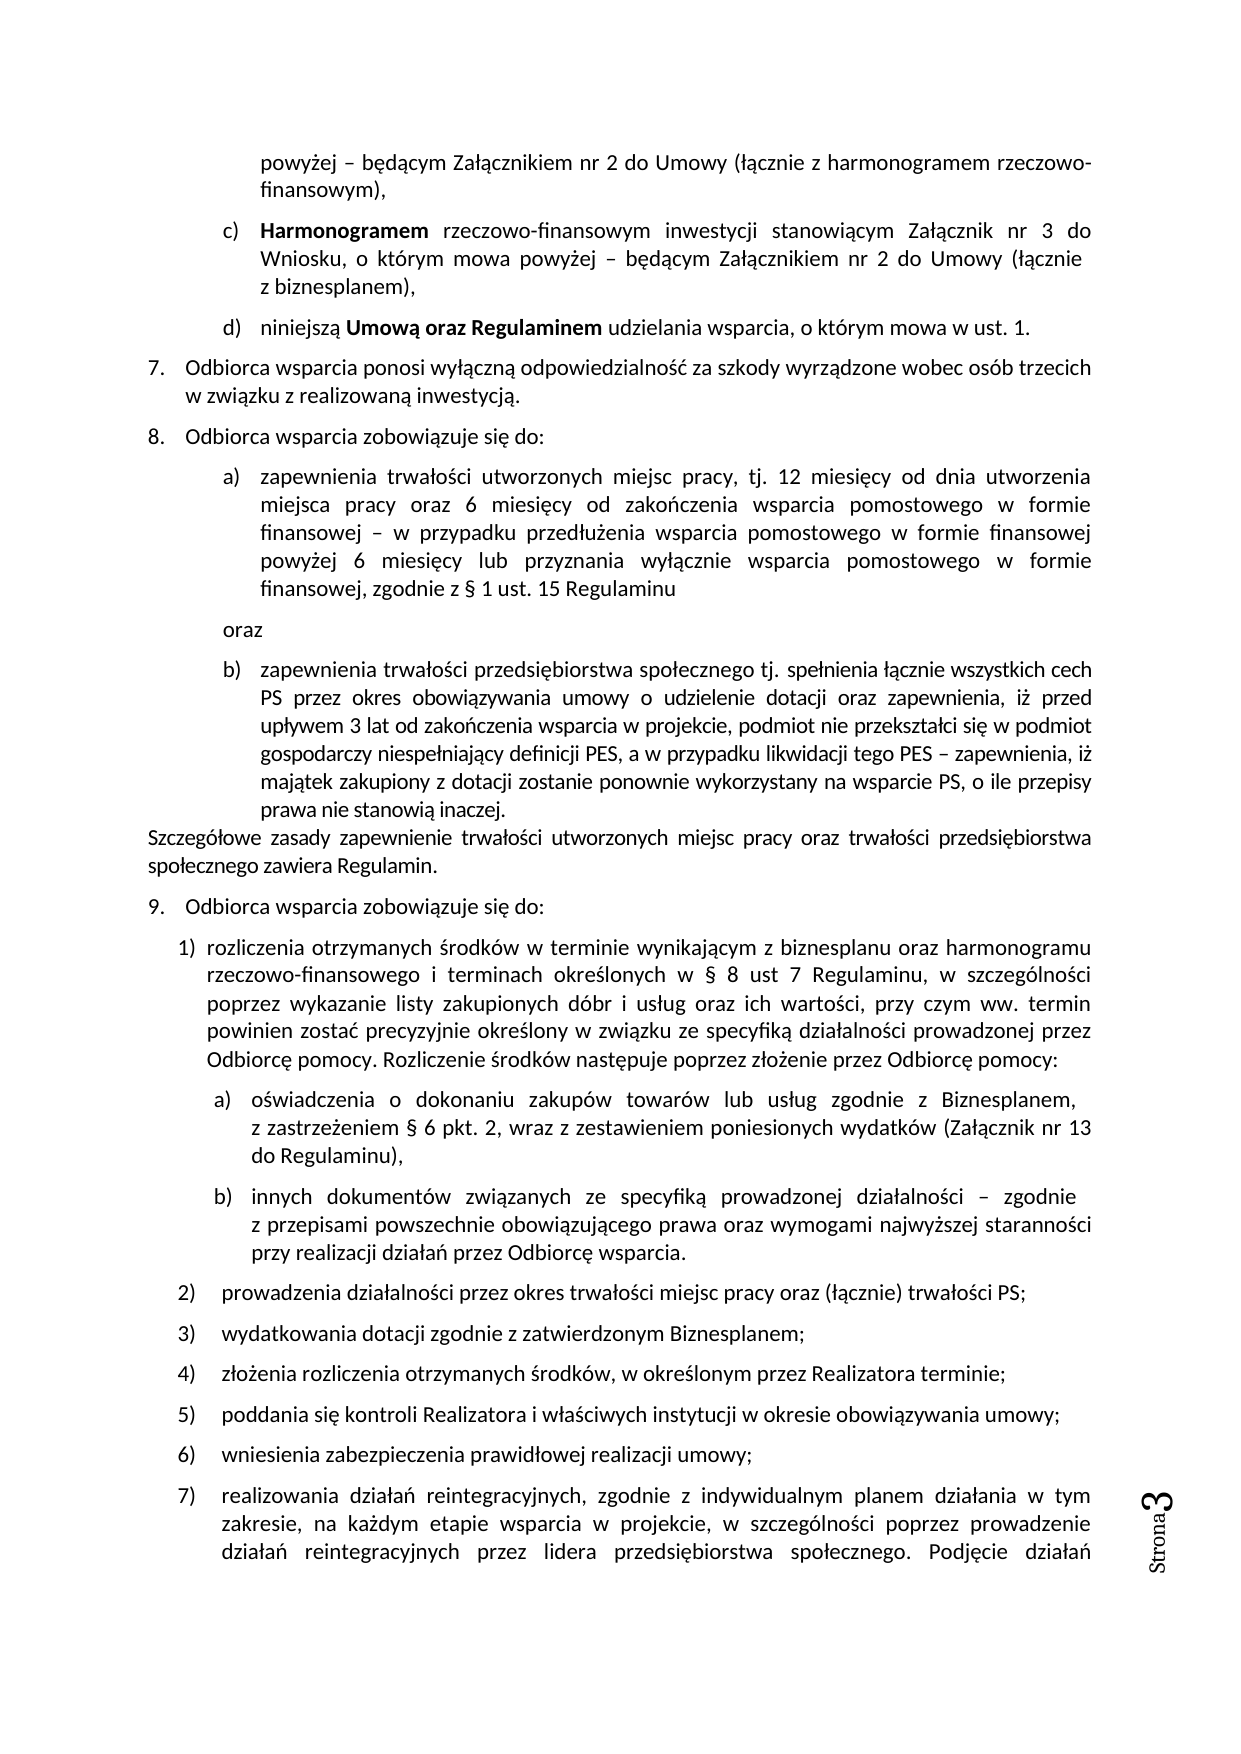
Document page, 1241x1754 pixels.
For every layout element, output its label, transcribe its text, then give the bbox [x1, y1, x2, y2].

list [223, 148, 1093, 204]
text oraz [223, 615, 1093, 643]
list prowadzenia działalności przez okres trwałości miejsc pracy oraz (łącznie) trwałości PS; [177, 1278, 1093, 1306]
list Odbiorca wsparcia ponosi wyłączną odpowiedzialność za szkody wyrządzone wobec osób trzecich w związku z realizowaną inwestycją. [148, 353, 1093, 409]
list Szczegółowe zasady zapewnienie trwałości utworzonych miejsc pracy oraz trwałości przedsiębiorstwa społecznego zawiera Regulamin. [148, 823, 1093, 879]
list wniesienia zabezpieczenia prawidłowej realizacji umowy; [177, 1440, 1093, 1468]
list poddania się kontroli Realizatora i właściwych instytucji w okresie obowiązywania umowy; [177, 1400, 1093, 1428]
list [177, 1481, 1093, 1565]
list Odbiorca wsparcia zobowiązuje się do: [148, 422, 1093, 450]
list niniejszą Umową oraz Regulaminem udzielania wsparcia, o którym mowa w ust. 1. [223, 313, 1093, 341]
list zapewnienia trwałości przedsiębiorstwa społecznego tj. spełnienia łącznie wszystkich cech PS przez okres obowiązywania umowy o udzielenie dotacji oraz zapewnienia, iż przed upływem 3 lat od zakończenia wsparcia w projekcie, podmiot nie przekształci się w podmiot gospodarczy niespełniający definicji PES, a w przypadku likwidacji tego PES – zapewnienia, iż majątek zakupiony z dotacji zostanie ponownie wykorzystany na wsparcie PS, o ile przepisy prawa nie stanowią inaczej. [223, 655, 1093, 823]
list złożenia rozliczenia otrzymanych środków, w określonym przez Realizatora terminie; [177, 1359, 1093, 1387]
list zapewnienia trwałości utworzonych miejsc pracy, tj. 12 miesięcy od dnia utworzenia miejsca pracy oraz 6 miesięcy od zakończenia wsparcia pomostowego w formie finansowej – w przypadku przedłużenia wsparcia pomostowego w formie finansowej powyżej 6 miesięcy lub przyznania wyłącznie wsparcia pomostowego w formie finansowej, zgodnie z § 1 ust. 15 Regulaminu [223, 462, 1093, 602]
list Harmonogramem rzeczowo-finansowym inwestycji stanowiącym Załącznik nr 3 do Wniosku, o którym mowa powyżej – będącym Załącznikiem nr 2 do Umowy (łącznie z biznesplanem), [223, 216, 1093, 300]
list Odbiorca wsparcia zobowiązuje się do: [148, 892, 1093, 920]
list wydatkowania dotacji zgodnie z zatwierdzonym Biznesplanem; [177, 1319, 1093, 1347]
list rozliczenia otrzymanych środków w terminie wynikającym z biznesplanu oraz harmonogramu rzeczowo-finansowego i terminach określonych w § 8 ust 7 Regulaminu, w szczególności poprzez wykazanie listy zakupionych dóbr i usług oraz ich wartości, przy czym ww. termin powinien zostać precyzyjnie określony w związku ze specyfiką działalności prowadzonej przez Odbiorcę pomocy. Rozliczenie środków następuje poprzez złożenie przez Odbiorcę pomocy: [177, 933, 1093, 1073]
list oświadczenia o dokonaniu zakupów towarów lub usług zgodnie z Biznesplanem, z zastrzeżeniem § 6 pkt. 2, wraz z zestawieniem poniesionych wydatków (Załącznik nr 13 do Regulaminu), [213, 1085, 1093, 1169]
list innych dokumentów związanych ze specyfiką prowadzonej działalności – zgodnie z przepisami powszechnie obowiązującego prawa oraz wymogami najwyższej staranności przy realizacji działań przez Odbiorcę wsparcia. [213, 1182, 1093, 1266]
